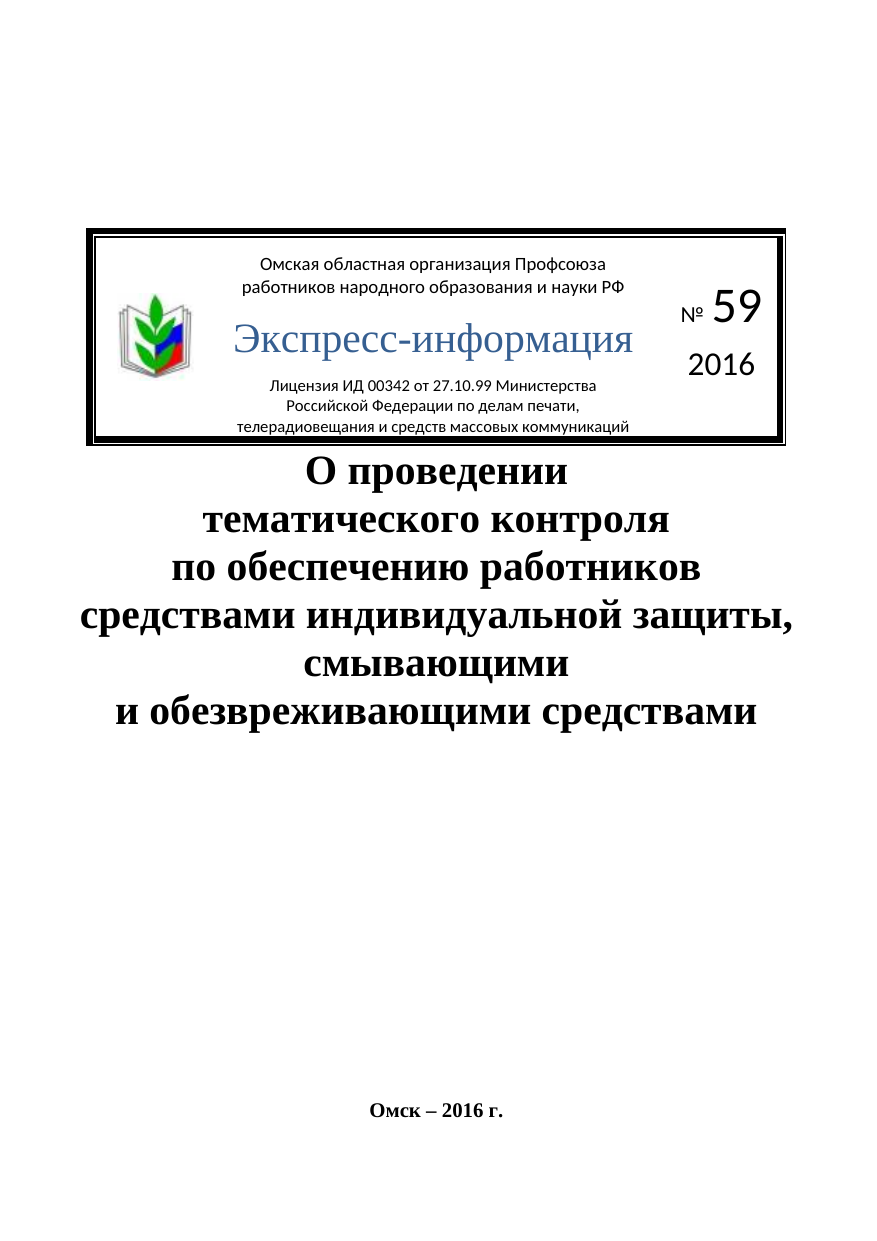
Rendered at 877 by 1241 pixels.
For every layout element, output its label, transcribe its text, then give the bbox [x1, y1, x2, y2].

table_header [96, 238, 205, 436]
table_header Омская областная организация Профсоюза работников народного образования и науки РФ Экспресс-информация Лицензия ИД 00342 от 27.10.99 Министерства Российской Федерации по делам печати, телерадиовещания и средств массовых коммуникаций [205, 238, 661, 436]
text О проведении [75, 446, 797, 493]
table_header № 59 2016 [661, 238, 777, 436]
text по обеспечению работников [75, 541, 797, 589]
text средствами индивидуальной защиты, смывающими [75, 589, 797, 685]
picture [117, 293, 194, 381]
text и обезвреживающими средствами [75, 685, 797, 733]
text тематического контроля [75, 493, 797, 541]
text Омск – 2016 г. [75, 1098, 797, 1122]
